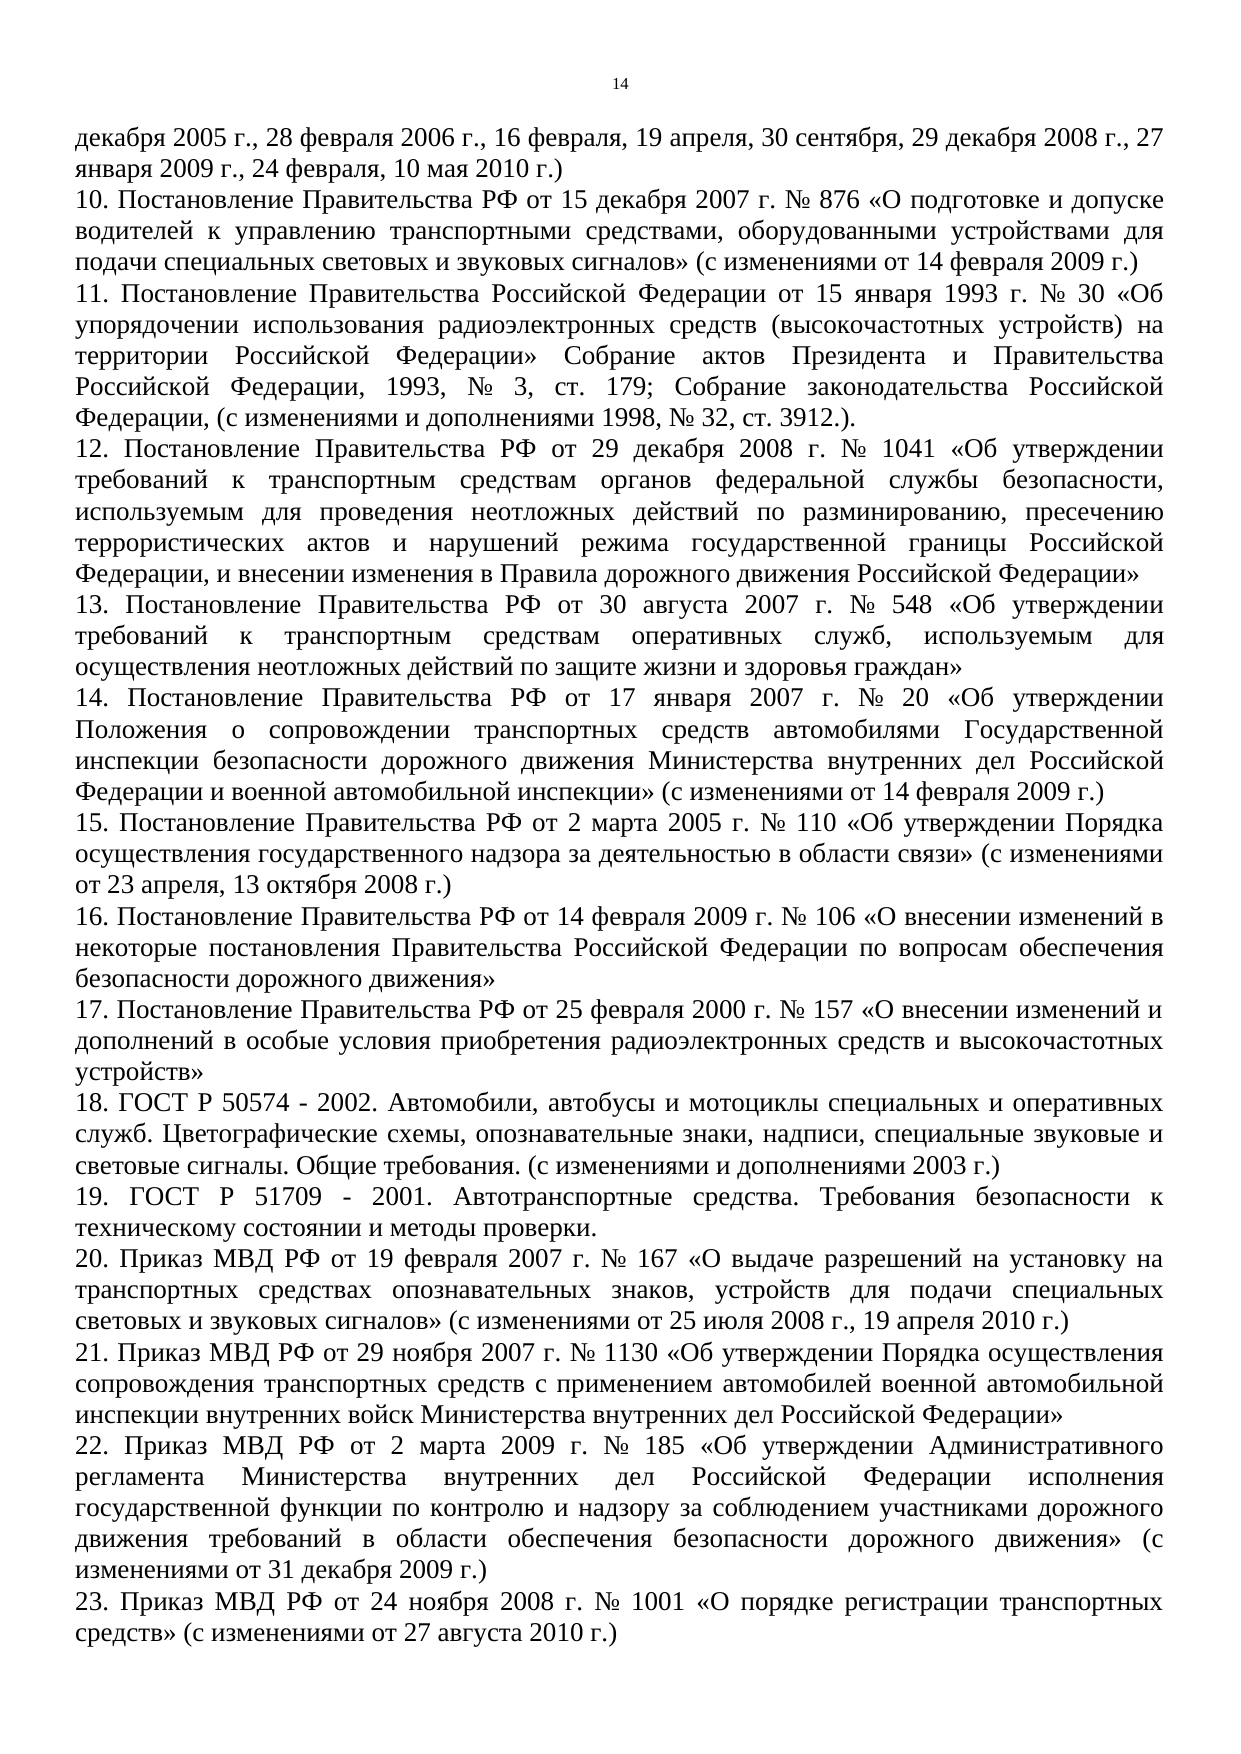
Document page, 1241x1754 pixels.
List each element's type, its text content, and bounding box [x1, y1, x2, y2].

text 12. Постановление Правительства РФ от 29 декабря 2008 г. № 1041 «Об утверждении требований к транспортным средствам органов федеральной службы безопасности, используемым для проведения неотложных действий по разминированию, пресечению террористических актов и нарушений режима государственной границы Российской Федерации, и внесении изменения в Правила дорожного движения Российской Федерации» [75, 432, 1165, 588]
text 19. ГОСТ Р 51709 - 2001. Автотранспортные средства. Требования безопасности к техническому состоянии и методы проверки. [75, 1180, 1165, 1242]
text 18. ГОСТ Р 50574 - 2002. Автомобили, автобусы и мотоциклы специальных и оперативных служб. Цветографические схемы, опознавательные знаки, надписи, специальные звуковые и световые сигналы. Общие требования. (с изменениями и дополнениями 2003 г.) [75, 1086, 1165, 1180]
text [75, 121, 1165, 183]
text 22. Приказ МВД РФ от 2 марта 2009 г. № 185 «Об утверждении Административного регламента Министерства внутренних дел Российской Федерации исполнения государственной функции по контролю и надзору за соблюдением участниками дорожного движения требований в области обеспечения безопасности дорожного движения» (с изменениями от 31 декабря 2009 г.) [75, 1429, 1165, 1585]
text 13. Постановление Правительства РФ от 30 августа 2007 г. № 548 «Об утверждении требований к транспортным средствам оперативных служб, используемым для осуществления неотложных действий по защите жизни и здоровья граждан» [75, 588, 1165, 682]
text 16. Постановление Правительства РФ от 14 февраля 2009 г. № 106 «О внесении изменений в некоторые постановления Правительства Российской Федерации по вопросам обеспечения безопасности дорожного движения» [75, 899, 1165, 993]
text 10. Постановление Правительства РФ от 15 декабря 2007 г. № 876 «О подготовке и допуске водителей к управлению транспортными средствами, оборудованными устройствами для подачи специальных световых и звуковых сигналов» (с изменениями от 14 февраля 2009 г.) [75, 183, 1165, 277]
text 15. Постановление Правительства РФ от 2 марта 2005 г. № 110 «Об утверждении Порядка осуществления государственного надзора за деятельностью в области связи» (с изменениями от 23 апреля, 13 октября 2008 г.) [75, 806, 1165, 899]
text 20. Приказ МВД РФ от 19 февраля 2007 г. № 167 «О выдаче разрешений на установку на транспортных средствах опознавательных знаков, устройств для подачи специальных световых и звуковых сигналов» (с изменениями от 25 июля 2008 г., 19 апреля 2010 г.) [75, 1242, 1165, 1336]
text 23. Приказ МВД РФ от 24 ноября 2008 г. № 1001 «О порядке регистрации транспортных средств» (с изменениями от 27 августа 2010 г.) [75, 1585, 1165, 1647]
text 17. Постановление Правительства РФ от 25 февраля 2000 г. № 157 «О внесении изменений и дополнений в особые условия приобретения радиоэлектронных средств и высокочастотных устройств» [75, 993, 1165, 1086]
text 11. Постановление Правительства Российской Федерации от 15 января 1993 г. № 30 «Об упорядочении использования радиоэлектронных средств (высокочастотных устройств) на территории Российской Федерации» Собрание актов Президента и Правительства Российской Федерации, 1993, № 3, ст. 179; Собрание законодательства Российской Федерации, (с изменениями и дополнениями 1998, № 32, ст. 3912.). [75, 277, 1165, 432]
text 14. Постановление Правительства РФ от 17 января 2007 г. № 20 «Об утверждении Положения о сопровождении транспортных средств автомобилями Государственной инспекции безопасности дорожного движения Министерства внутренних дел Российской Федерации и военной автомобильной инспекции» (с изменениями от 14 февраля 2009 г.) [75, 682, 1165, 806]
text 21. Приказ МВД РФ от 29 ноября 2007 г. № 1130 «Об утверждении Порядка осуществления сопровождения транспортных средств с применением автомобилей военной автомобильной инспекции внутренних войск Министерства внутренних дел Российской Федерации» [75, 1336, 1165, 1429]
